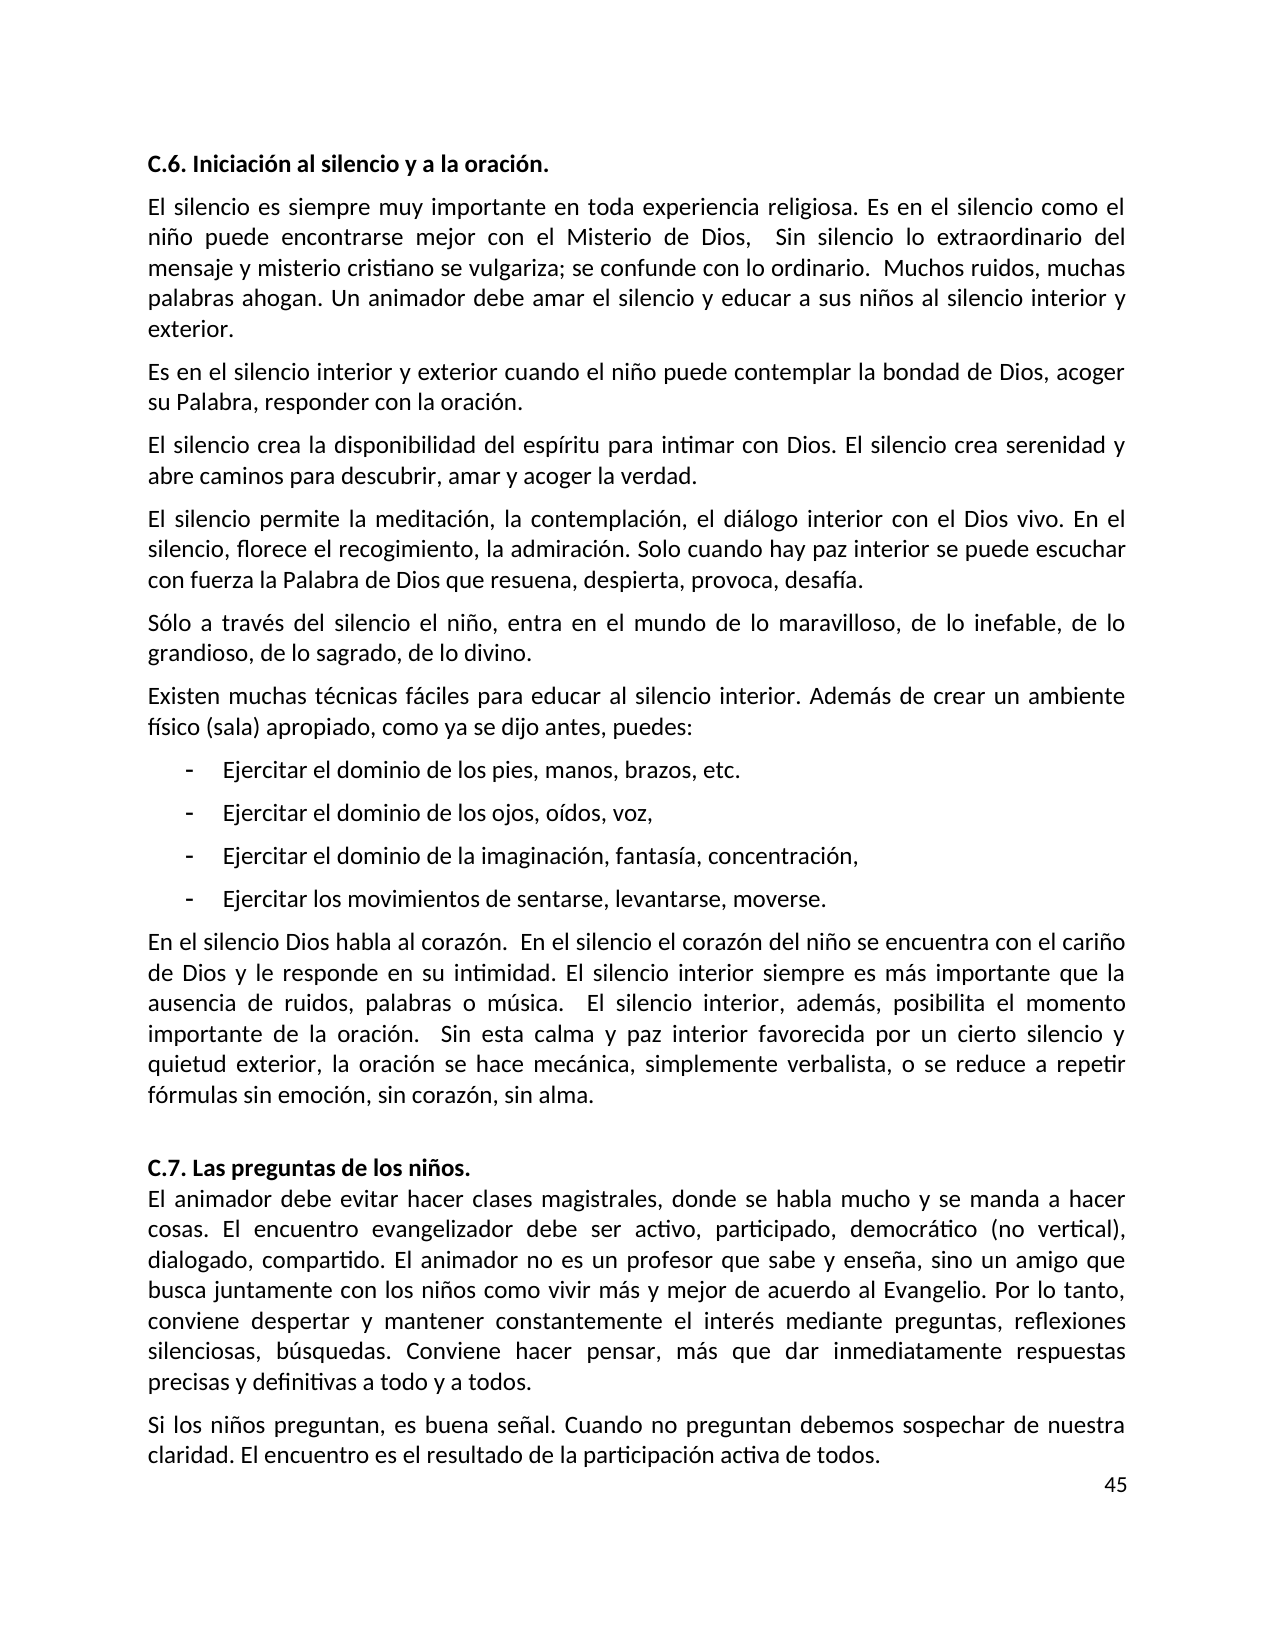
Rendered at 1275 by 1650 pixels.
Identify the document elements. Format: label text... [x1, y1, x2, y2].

text Si los niños preguntan, es buena señal. Cuando no preguntan debemos sospechar de nuestra claridad. El encuentro es el resultado de la participación activa de todos. [148, 1409, 1127, 1470]
text El silencio es siempre muy importante en toda experiencia religiosa. Es en el silencio como el niño puede encontrarse mejor con el Misterio de Dios, Sin silencio lo extraordinario del mensaje y misterio cristiano se vulgariza; se confunde con lo ordinario. Muchos ruidos, muchas palabras ahogan. Un animador debe amar el silencio y educar a sus niños al silencio interior y exterior. [148, 191, 1127, 343]
list Ejercitar los movimientos de sentarse, levantarse, moverse. [185, 883, 1127, 914]
list Ejercitar el dominio de los ojos, oídos, voz, [185, 797, 1127, 828]
text En el silencio Dios habla al corazón. En el silencio el corazón del niño se encuentra con el cariño de Dios y le responde en su intimidad. El silencio interior siempre es más importante que la ausencia de ruidos, palabras o música. El silencio interior, además, posibilita el momento importante de la oración. Sin esta calma y paz interior favorecida por un cierto silencio y quietud exterior, la oración se hace mecánica, simplemente verbalista, o se reduce a repetir fórmulas sin emoción, sin corazón, sin alma. [148, 926, 1127, 1109]
text C.6. Iniciación al silencio y a la oración. [148, 148, 1127, 178]
text El silencio crea la disponibilidad del espíritu para intimar con Dios. El silencio crea serenidad y abre caminos para descubrir, amar y acoger la verdad. [148, 429, 1127, 490]
text C.7. Las preguntas de los niños. [148, 1152, 1127, 1183]
text Sólo a través del silencio el niño, entra en el mundo de lo maravilloso, de lo inefable, de lo grandioso, de lo sagrado, de lo divino. [148, 607, 1127, 668]
list Ejercitar el dominio de la imaginación, fantasía, concentración, [185, 840, 1127, 871]
list Ejercitar el dominio de los pies, manos, brazos, etc. [185, 754, 1127, 784]
text El silencio permite la meditación, la contemplación, el diálogo interior con el Dios vivo. En el silencio, florece el recogimiento, la admiración. Solo cuando hay paz interior se puede escuchar con fuerza la Palabra de Dios que resuena, despierta, provoca, desafía. [148, 503, 1127, 594]
text El animador debe evitar hacer clases magistrales, donde se habla mucho y se manda a hacer cosas. El encuentro evangelizador debe ser activo, participado, democrático (no vertical), dialogado, compartido. El animador no es un profesor que sabe y enseña, sino un amigo que busca juntamente con los niños como vivir más y mejor de acuerdo al Evangelio. Por lo tanto, conviene despertar y mantener constantemente el interés mediante preguntas, reflexiones silenciosas, búsquedas. Conviene hacer pensar, más que dar inmediatamente respuestas precisas y definitivas a todo y a todos. [148, 1183, 1127, 1396]
text Existen muchas técnicas fáciles para educar al silencio interior. Además de crear un ambiente físico (sala) apropiado, como ya se dijo antes, puedes: [148, 681, 1127, 742]
text Es en el silencio interior y exterior cuando el niño puede contemplar la bondad de Dios, acoger su Palabra, responder con la oración. [148, 356, 1127, 417]
